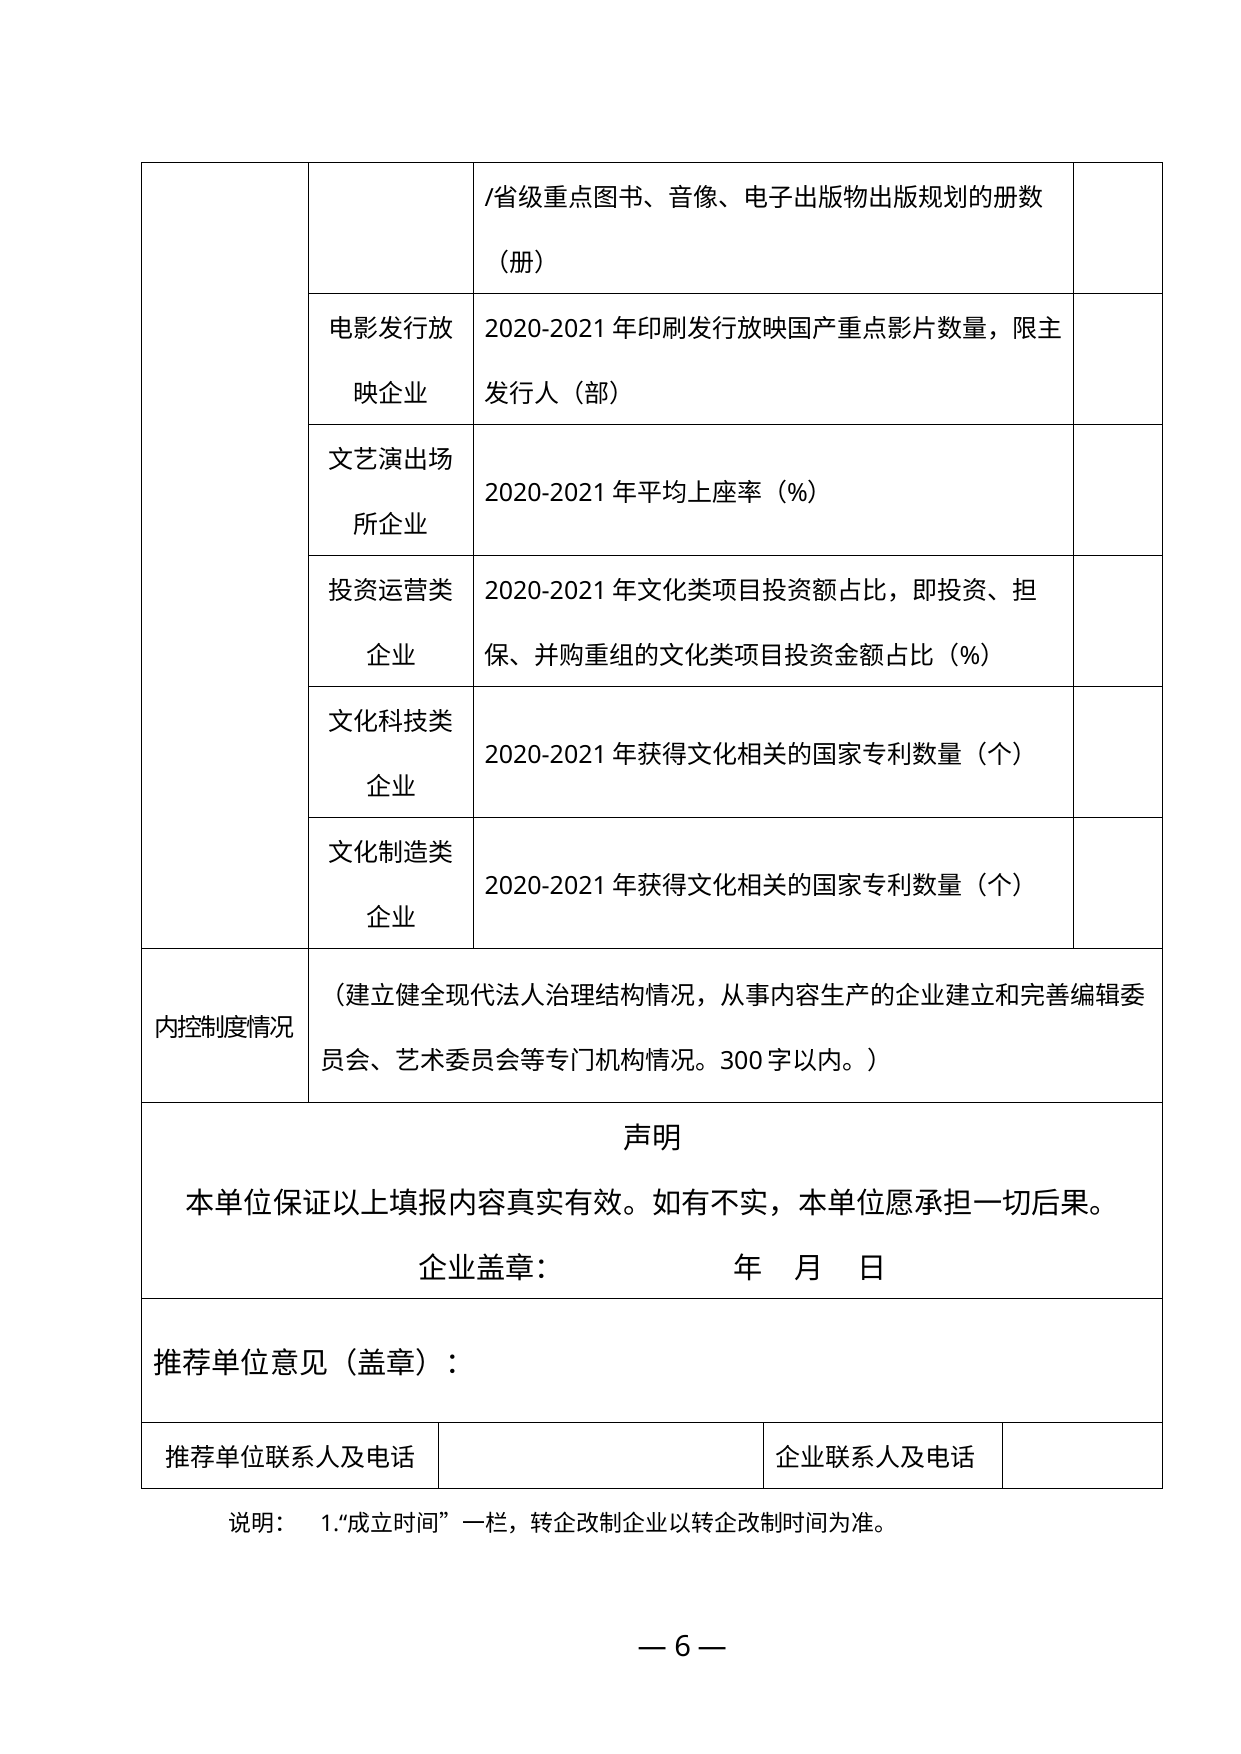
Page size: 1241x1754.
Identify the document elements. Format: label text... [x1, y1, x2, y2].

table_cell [474, 163, 1073, 293]
table_cell [1074, 294, 1162, 424]
table_cell 1.“成立时间”一栏，转企改制企业以转企改制时间为准。 [309, 1489, 1162, 1554]
table_cell [1074, 556, 1162, 686]
table_cell 2020-2021年平均上座率（%） [474, 425, 1073, 555]
table_cell 企业联系人及电话 [764, 1423, 1002, 1488]
table_cell [1074, 425, 1162, 555]
table_cell 2020-2021年获得文化相关的国家专利数量（个） [474, 818, 1073, 948]
table_cell [1074, 687, 1162, 817]
table_cell 文化科技类企业 [309, 687, 473, 817]
table_cell [439, 1423, 763, 1488]
table_cell 文艺演出场所企业 [309, 425, 473, 555]
table_cell 推荐单位联系人及电话 [142, 1423, 438, 1488]
table_cell 内控制度情况 [142, 949, 308, 1102]
table_cell 2020-2021年印刷发行放映国产重点影片数量，限主发行人（部） [474, 294, 1073, 424]
table_cell 推荐单位意见（盖章）： [142, 1299, 1162, 1422]
table_cell 投资运营类企业 [309, 556, 473, 686]
table_cell 2020-2021年获得文化相关的国家专利数量（个） [474, 687, 1073, 817]
table_cell [1074, 818, 1162, 948]
table_cell 电影发行放映企业 [309, 294, 473, 424]
table_cell [1074, 163, 1162, 293]
table_cell 2020-2021年文化类项目投资额占比，即投资、担保、并购重组的文化类项目投资金额占比（%） [474, 556, 1073, 686]
table_cell 说明： [142, 1489, 308, 1554]
table_cell 声明 本单位保证以上填报内容真实有效。如有不实，本单位愿承担一切后果。 企业盖章： 年 月 日 [142, 1103, 1162, 1298]
table_cell （建立健全现代法人治理结构情况，从事内容生产的企业建立和完善编辑委员会、艺术委员会等专门机构情况。300字以内。） [309, 949, 1162, 1102]
table_cell 文化制造类企业 [309, 818, 473, 948]
table_cell [1003, 1423, 1162, 1488]
